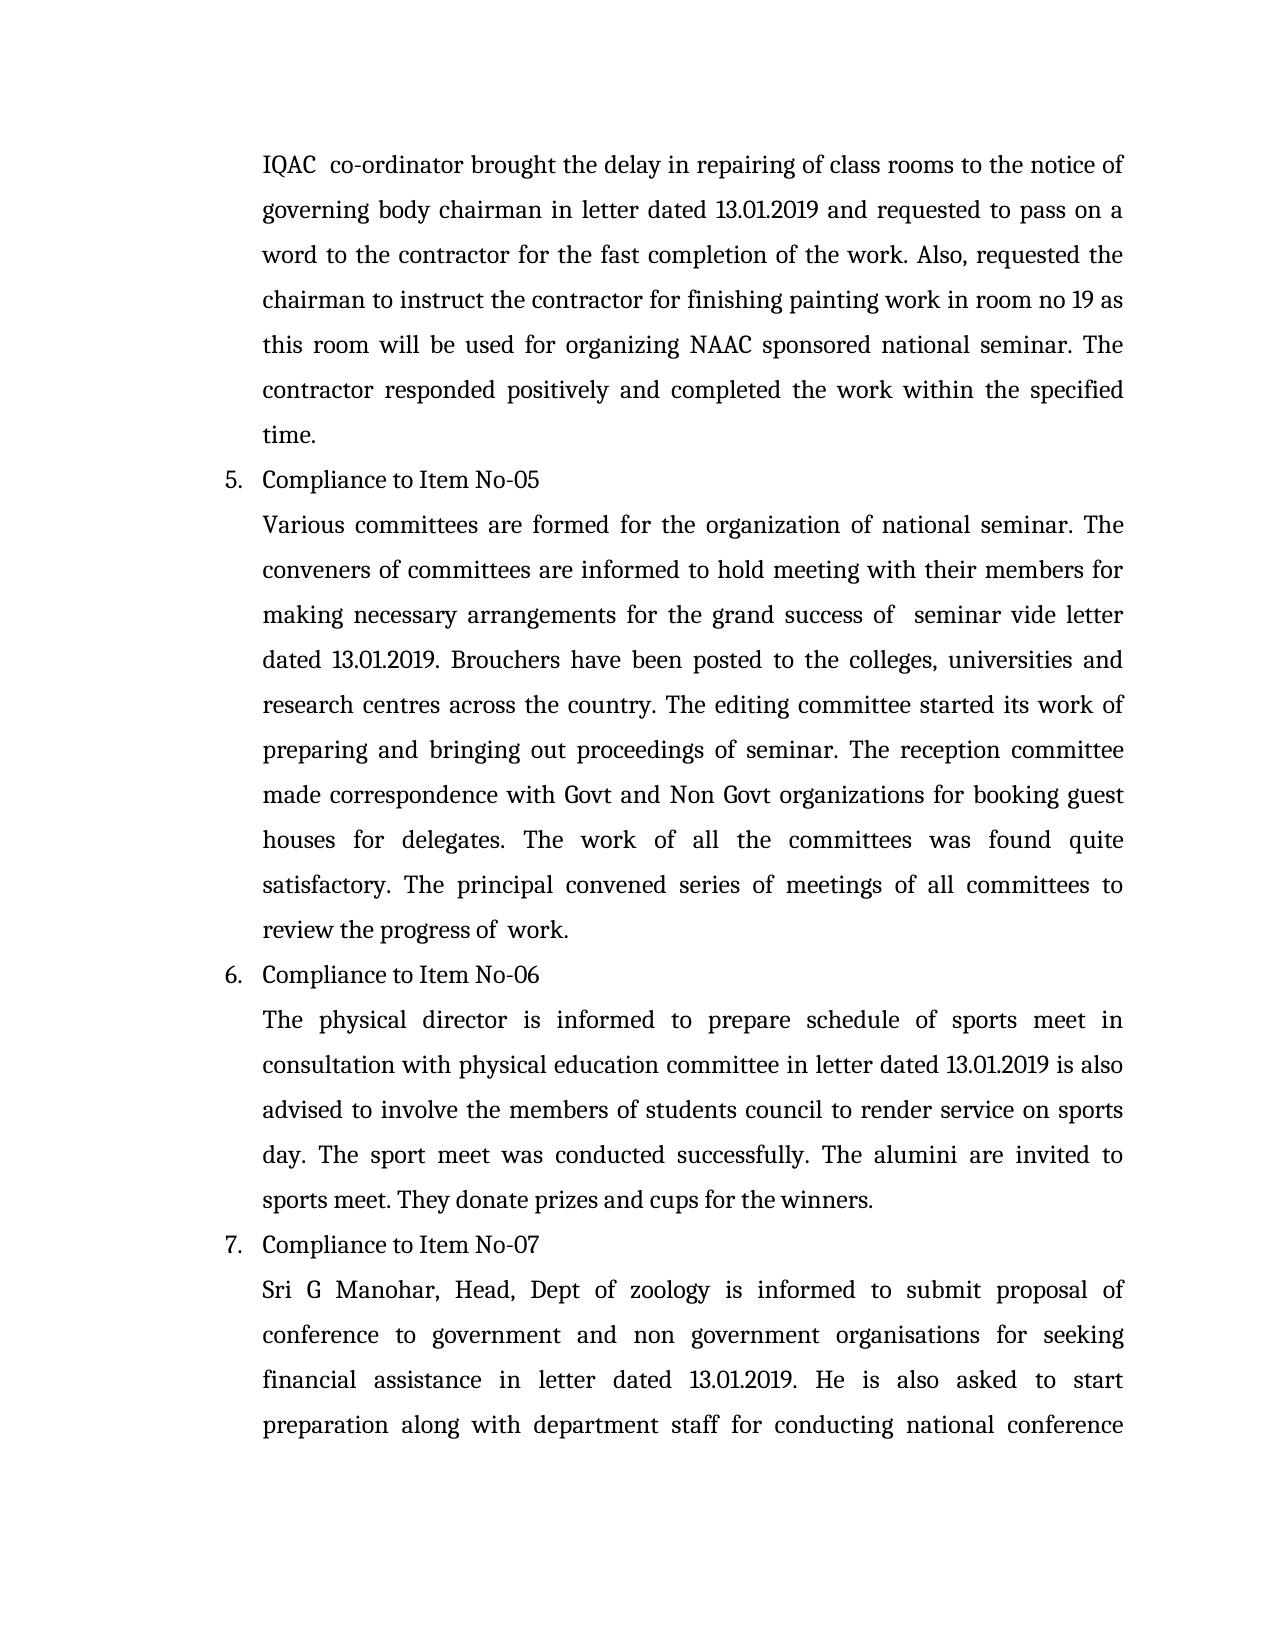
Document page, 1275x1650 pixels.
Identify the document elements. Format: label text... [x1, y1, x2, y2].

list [262, 1275, 1125, 1440]
list Various committees are formed for the organization of national seminar. The conveners of committees are informed to hold meeting with their members for making necessary arrangements for the grand success of seminar vide letter dated 13.01.2019. Brouchers have been posted to the colleges, universities and research centres across the country. The editing committee started its work of preparing and bringing out proceedings of seminar. The reception committee made correspondence with Govt and Non Govt organizations for booking guest houses for delegates. The work of all the committees was found quite satisfactory. The principal convened series of meetings of all committees to review the progress of work. [262, 510, 1125, 945]
list IQAC co-ordinator brought the delay in repairing of class rooms to the notice of governing body chairman in letter dated 13.01.2019 and requested to pass on a word to the contractor for the fast completion of the work. Also, requested the chairman to instruct the contractor for finishing painting work in room no 19 as this room will be used for organizing NAAC sponsored national seminar. The contractor responded positively and completed the work within the specified time. [262, 150, 1125, 450]
list The physical director is informed to prepare schedule of sports meet in consultation with physical education committee in letter dated 13.01.2019 is also advised to involve the members of students council to render service on sports day. The sport meet was conducted successfully. The alumini are invited to sports meet. They donate prizes and cups for the winners. [262, 1005, 1125, 1215]
list Compliance to Item No-07 [225, 1230, 1125, 1260]
list Compliance to Item No-06 [225, 960, 1125, 990]
list Compliance to Item No-05 [225, 465, 1125, 495]
